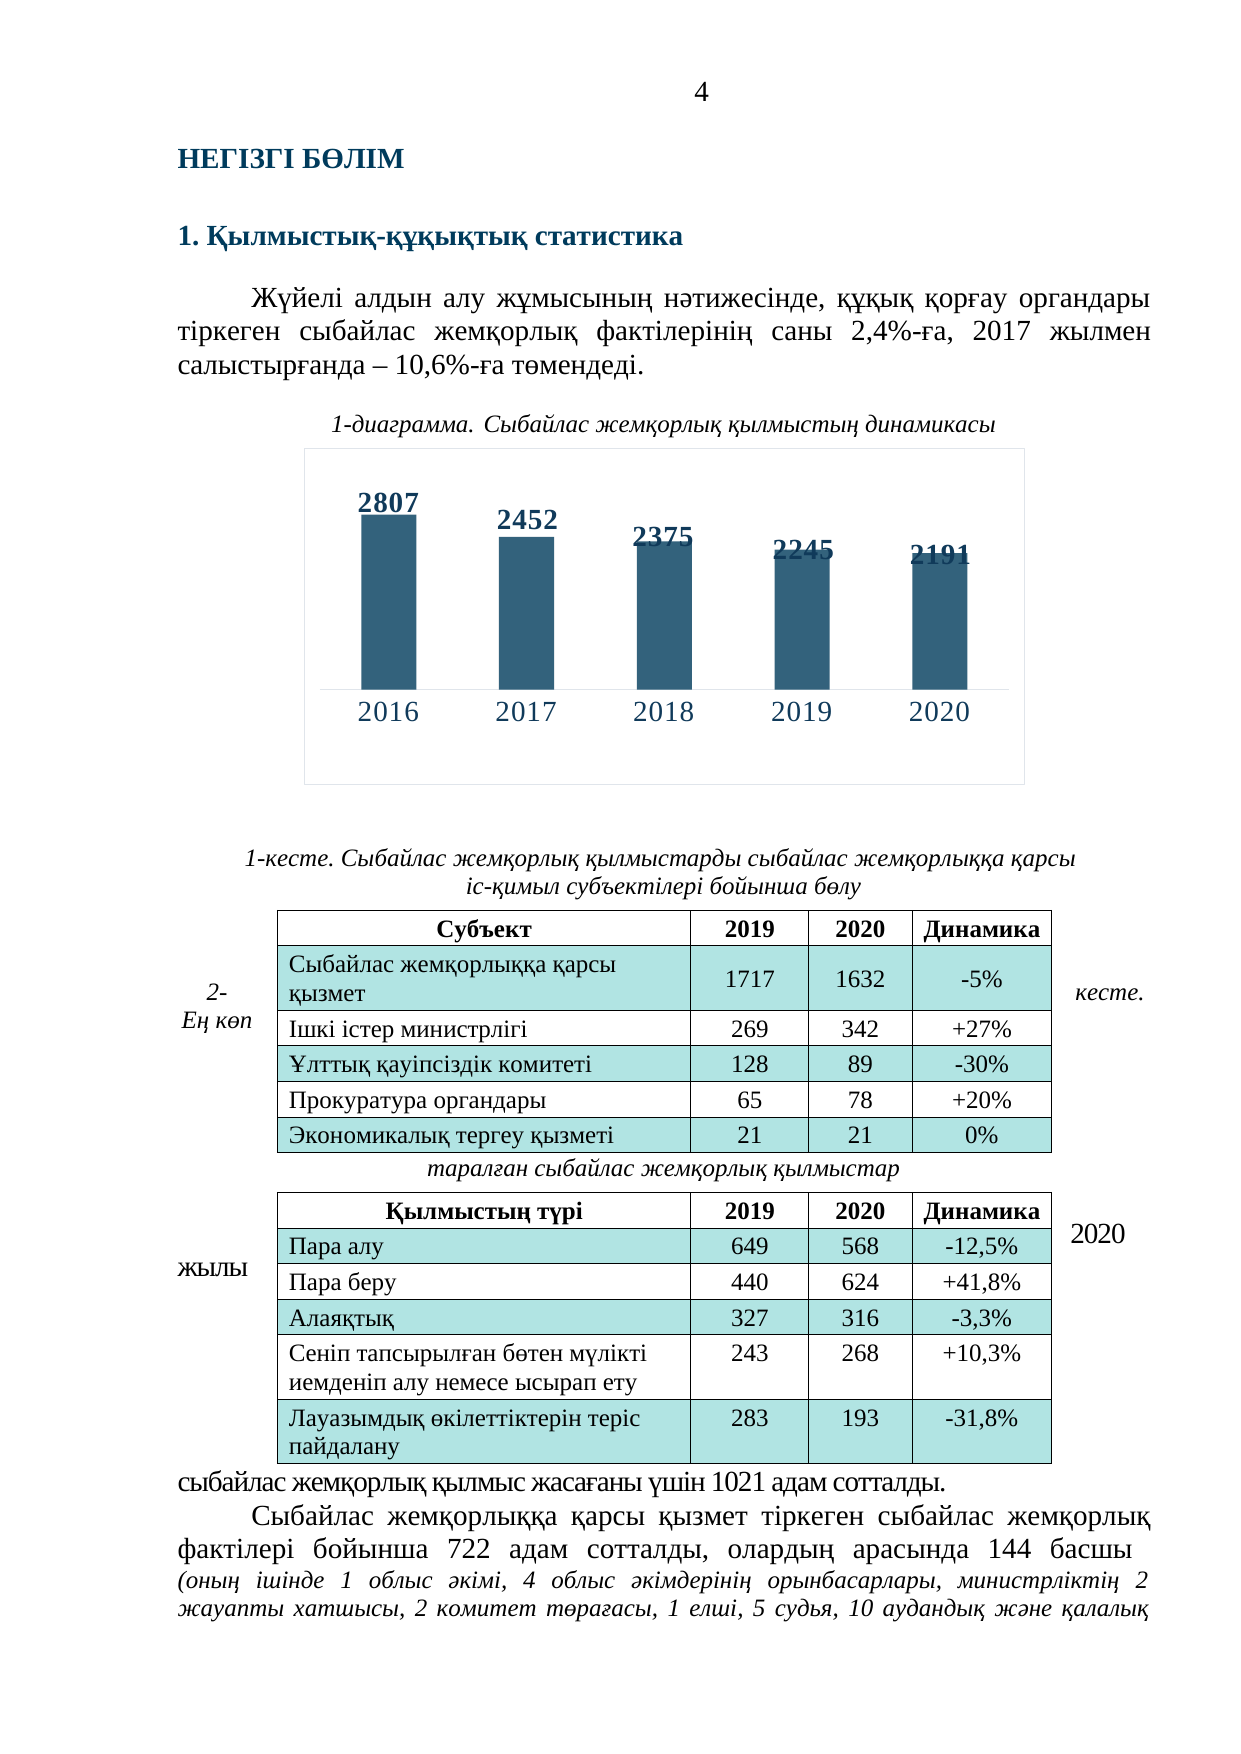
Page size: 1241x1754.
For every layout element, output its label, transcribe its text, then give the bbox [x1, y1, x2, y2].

list 2020 жылы сыбайлас жемқорлық қылмыс жасағаны үшін 1021 адам сотталды. [177, 1216, 1152, 1498]
table_cell 568 [809, 1229, 912, 1263]
table_cell -30% [913, 1046, 1051, 1081]
table_cell 1717 [691, 946, 808, 1010]
list 1-кесте. Сыбайлас жемқорлық қылмыстарды сыбайлас жемқорлыққа қарсы іс-қимыл субъектілері бойынша бөлу [177, 843, 1152, 900]
table_header 2020 [809, 1193, 912, 1227]
table_cell Экономикалық тергеу қызметі [278, 1118, 690, 1152]
table_cell 316 [809, 1300, 912, 1334]
table_cell 65 [691, 1082, 808, 1117]
table_header Динамика [913, 1193, 1051, 1227]
table_cell 78 [809, 1082, 912, 1117]
table_header Қылмыстың түрі [278, 1193, 690, 1227]
table_cell +27% [913, 1011, 1051, 1045]
table_cell Ішкі істер министрлігі [278, 1011, 690, 1045]
table_cell Пара алу [278, 1229, 690, 1263]
table_cell 243 [691, 1335, 808, 1399]
table_cell 440 [691, 1264, 808, 1299]
text НЕГІЗГІ БӨЛІМ [177, 141, 1152, 174]
table_cell 21 [809, 1118, 912, 1152]
table_cell 624 [809, 1264, 912, 1299]
table_cell -31,8% [913, 1400, 1051, 1463]
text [177, 1498, 1152, 1622]
list 2-кесте. Ең көп таралған сыбайлас жемқорлық қылмыстар [177, 977, 1152, 1182]
text 1. Қылмыстық-құқықтық статистика [177, 218, 1152, 251]
table_header 2020 [809, 911, 912, 945]
table_cell Ұлттық қауіпсіздік комитеті [278, 1046, 690, 1081]
table_cell Прокуратура органдары [278, 1082, 690, 1117]
table_cell 327 [691, 1300, 808, 1334]
table_header 2019 [691, 911, 808, 945]
table_cell +10,3% [913, 1335, 1051, 1399]
table_cell -3,3% [913, 1300, 1051, 1334]
table_cell Пара беру [278, 1264, 690, 1299]
table_cell +41,8% [913, 1264, 1051, 1299]
table_cell 649 [691, 1229, 808, 1263]
table_cell 283 [691, 1400, 808, 1463]
table_cell +20% [913, 1082, 1051, 1117]
table_cell 1632 [809, 946, 912, 1010]
table_cell 0% [913, 1118, 1051, 1152]
table_cell 21 [691, 1118, 808, 1152]
list Жүйелі алдын алу жұмысының нәтижесінде, құқық қорғау органдары тіркеген сыбайлас жемқорлық фактілерінің саны 2,4%-ға, 2017 жылмен салыстырғанда – 10,6%-ға төмендеді. [177, 280, 1152, 381]
table_cell Сеніп тапсырылған бөтен мүлікті иемденіп алу немесе ысырап ету [278, 1335, 690, 1399]
table_header Динамика [913, 911, 1051, 945]
table_cell 269 [691, 1011, 808, 1045]
table_cell -5% [913, 946, 1051, 1010]
table_cell Алаяқтық [278, 1300, 690, 1334]
table_header Субъект [278, 911, 690, 945]
table_cell 128 [691, 1046, 808, 1081]
table_cell -12,5% [913, 1229, 1051, 1263]
table_cell 342 [809, 1011, 912, 1045]
table_header 2019 [691, 1193, 808, 1227]
table_cell Лауазымдық өкілеттіктерін теріс пайдалану [278, 1400, 690, 1463]
table_cell 268 [809, 1335, 912, 1399]
list 1-диаграмма. Сыбайлас жемқорлық қылмыстың динамикасы [177, 409, 1152, 438]
table_cell Сыбайлас жемқорлыққа қарсы қызмет [278, 946, 690, 1010]
table_cell 89 [809, 1046, 912, 1081]
table_cell 193 [809, 1400, 912, 1463]
